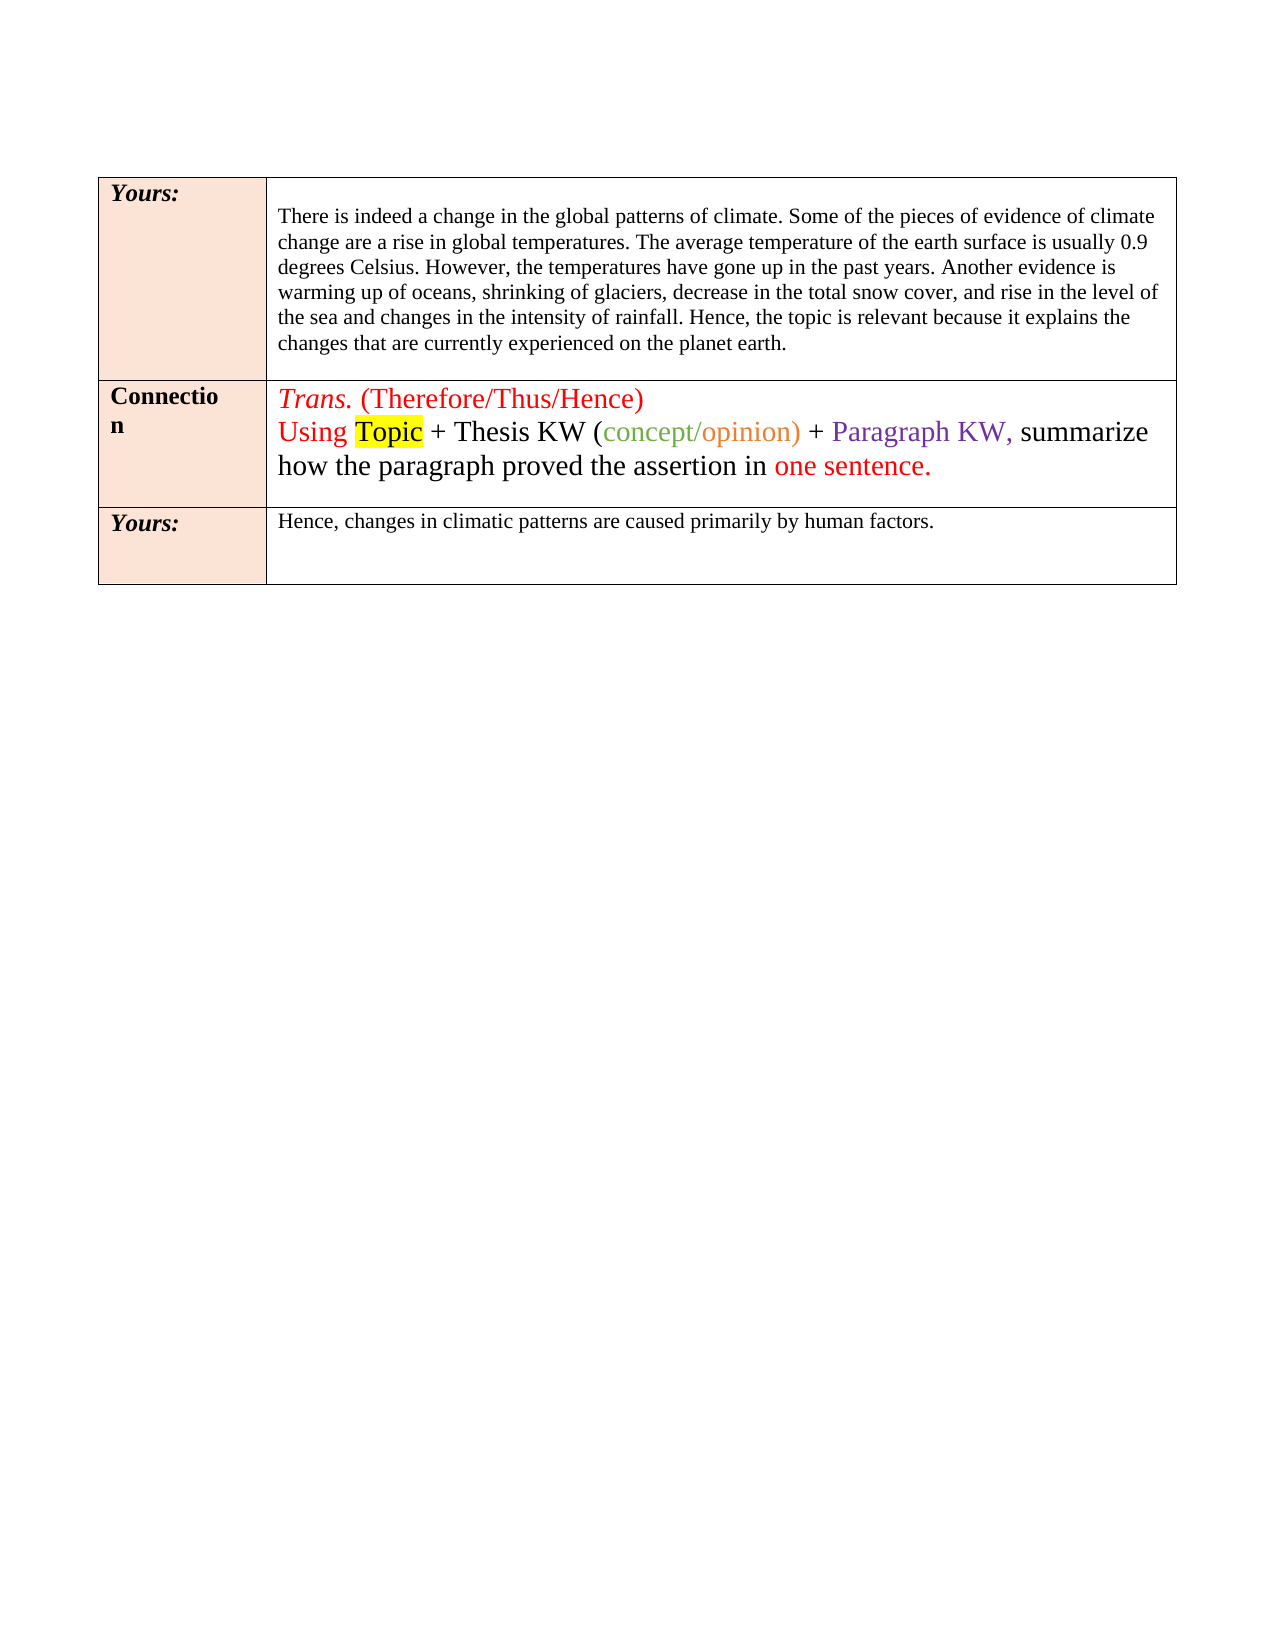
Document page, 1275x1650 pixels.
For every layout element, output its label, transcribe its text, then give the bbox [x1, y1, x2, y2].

table_cell Connection [99, 381, 266, 507]
table_cell Yours: [99, 508, 266, 583]
table_cell Hence, changes in climatic patterns are caused primarily by human factors. [267, 508, 1176, 583]
table_cell Yours: [99, 178, 266, 380]
table_cell Trans. (Therefore/Thus/Hence) Using Topic + Thesis KW (concept/opinion) + Paragraph KW, summarize how the paragraph proved the assertion in one sentence. [267, 381, 1176, 507]
table_cell There is indeed a change in the global patterns of climate. Some of the pieces of evidence of climate change are a rise in global temperatures. The average temperature of the earth surface is usually 0.9 degrees Celsius. However, the temperatures have gone up in the past years. Another evidence is warming up of oceans, shrinking of glaciers, decrease in the total snow cover, and rise in the level of the sea and changes in the intensity of rainfall. Hence, the topic is relevant because it explains the changes that are currently experienced on the planet earth. [267, 178, 1176, 380]
